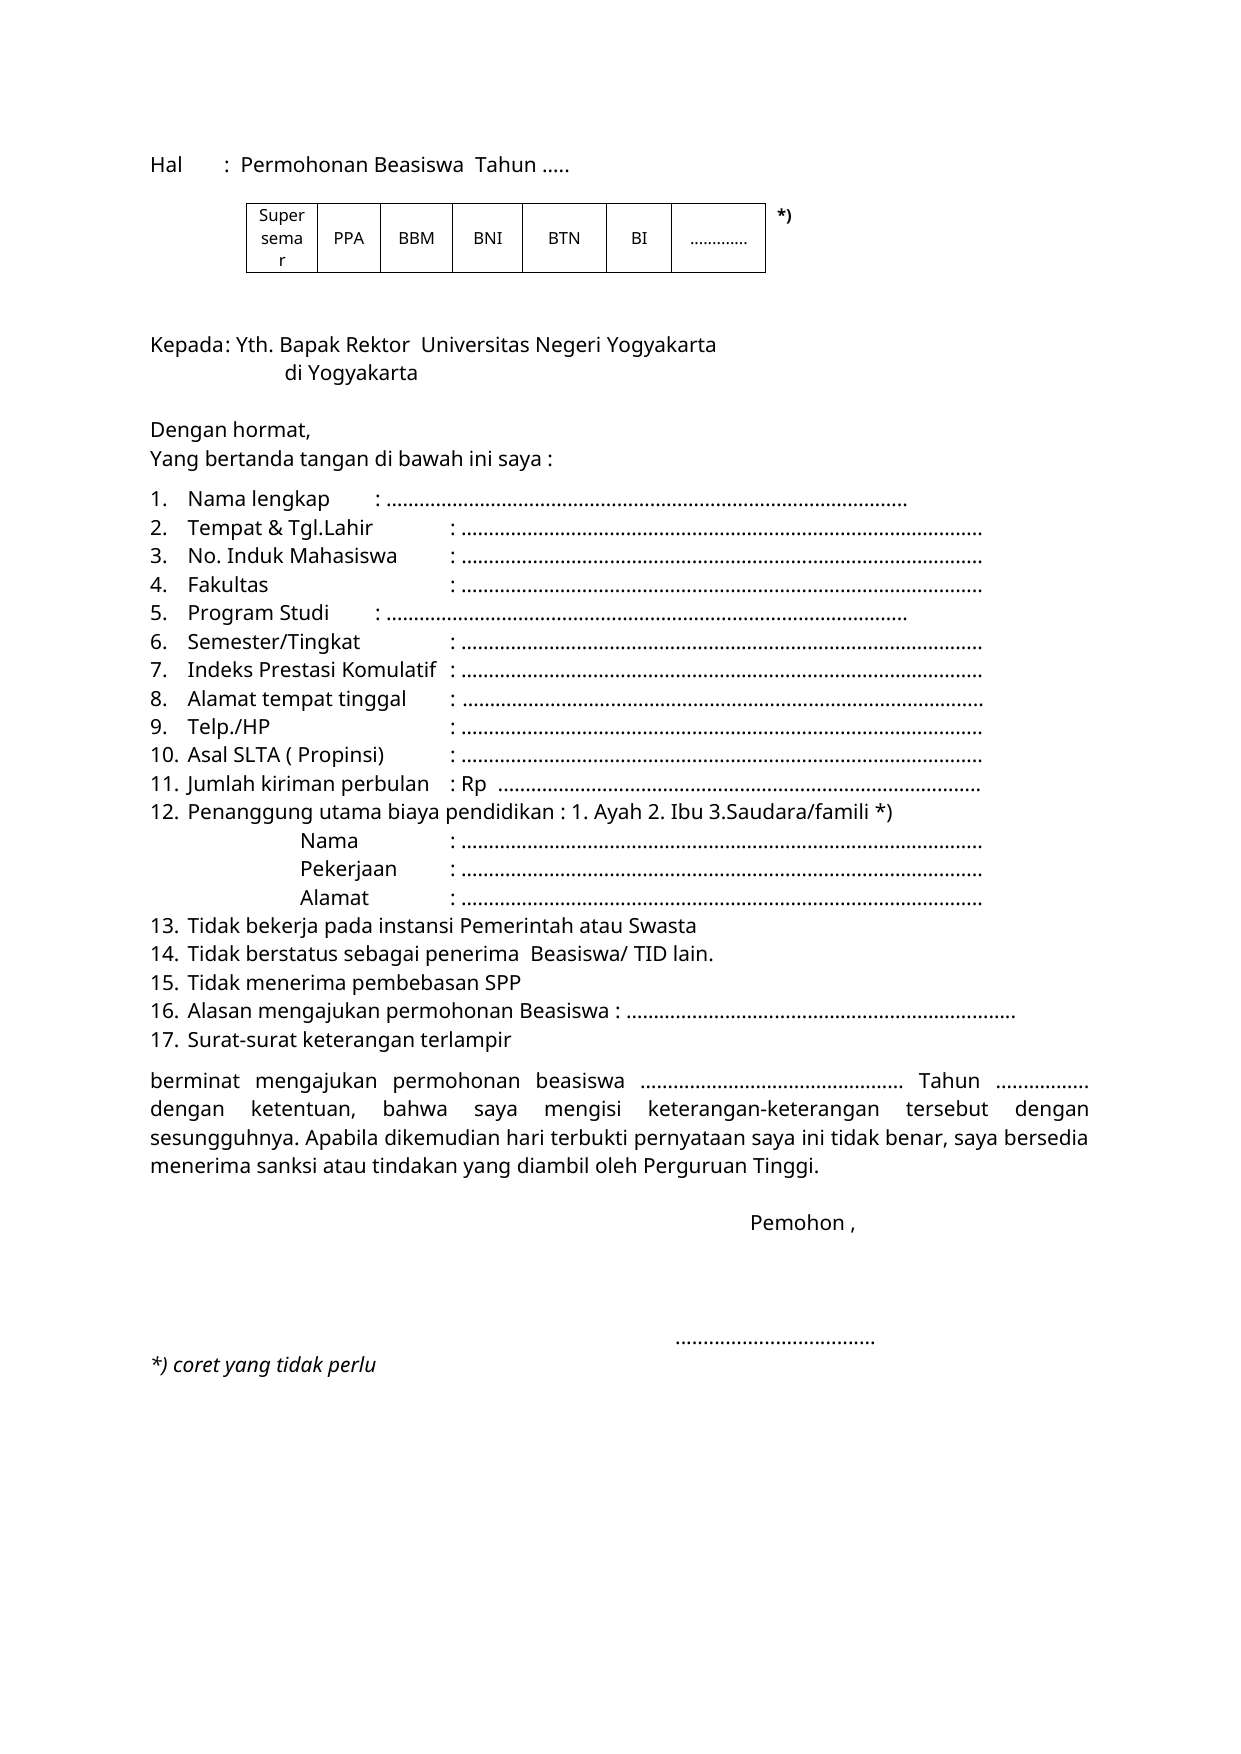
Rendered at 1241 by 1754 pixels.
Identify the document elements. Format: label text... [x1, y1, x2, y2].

subtitle Hal : Permohonan Beasiswa Tahun ….. [150, 150, 1090, 178]
list Telp./HP : ………………………………………………………………………………….. [150, 712, 1087, 741]
list Tidak berstatus sebagai penerima Beasiswa/ TID lain. [150, 939, 1030, 968]
list Indeks Prestasi Komulatif : ………………………………………………………………………………….. [150, 655, 1087, 684]
table_header BI [607, 204, 671, 272]
text Pemohon , [675, 1208, 1090, 1236]
list Semester/Tingkat : ………………………………………………………………………………….. [150, 627, 1087, 655]
text Yang bertanda tangan di bawah ini saya : [150, 444, 1090, 472]
list Penanggung utama biaya pendidikan : 1. Ayah 2. Ibu 3.Saudara/famili *) [150, 797, 1030, 826]
table_header PPA [318, 204, 380, 272]
text Alamat : ………………………………………………………………………………….. [300, 883, 1087, 911]
table_header *) [766, 203, 822, 272]
list Nama lengkap : ………………………………………………………………………………….. [150, 484, 1087, 513]
table_header Super semar [247, 204, 317, 272]
table_header ............. [672, 204, 765, 272]
list Fakultas : ………………………………………………………………………………….. [150, 570, 1087, 598]
subtitle Kepada : Yth. Bapak Rektor Universitas Negeri Yogyakarta [150, 330, 1090, 358]
list Asal SLTA ( Propinsi) : ………………………………………………………………………………….. [150, 741, 1087, 769]
list Alamat tempat tinggal : ………………………………………………………………………………….. [150, 684, 1087, 712]
list Program Studi : ………………………………………………………………………………….. [150, 598, 1087, 627]
list Tidak menerima pembebasan SPP [150, 968, 1030, 996]
list Surat-surat keterangan terlampir [150, 1025, 1030, 1053]
table_header BBM [381, 204, 452, 272]
table_header BNI [453, 204, 522, 272]
text *) coret yang tidak perlu [150, 1350, 1090, 1379]
list No. Induk Mahasiswa : ………………………………………………………………………………….. [150, 541, 1087, 570]
table_header BTN [523, 204, 606, 272]
text Dengan hormat, [150, 415, 1090, 444]
list Tempat & Tgl.Lahir : ………………………………………………………………………………….. [150, 513, 1087, 541]
list Tidak bekerja pada instansi Pemerintah atau Swasta [150, 911, 1030, 939]
text .................................... [150, 1322, 1090, 1350]
text berminat mengajukan permohonan beasiswa ………………………………………… Tahun …..………... dengan ketentuan, bahwa saya mengisi keterangan-keterangan tersebut dengan sesungguhnya. Apabila dikemudian hari terbukti pernyataan saya ini tidak benar, saya bersedia menerima sanksi atau tindakan yang diambil oleh Perguruan Tinggi. [150, 1066, 1090, 1179]
subtitle di Yogyakarta [150, 358, 1090, 387]
list Jumlah kiriman perbulan : Rp ..………………………………………………………………………….. [150, 769, 1087, 797]
list Alasan mengajukan permohonan Beasiswa : …………………………………………………………….. [150, 996, 1087, 1025]
text Pekerjaan : ………………………………………………………………………………….. [300, 854, 1087, 883]
text Nama : ………………………………………………………………………………….. [300, 826, 1087, 854]
